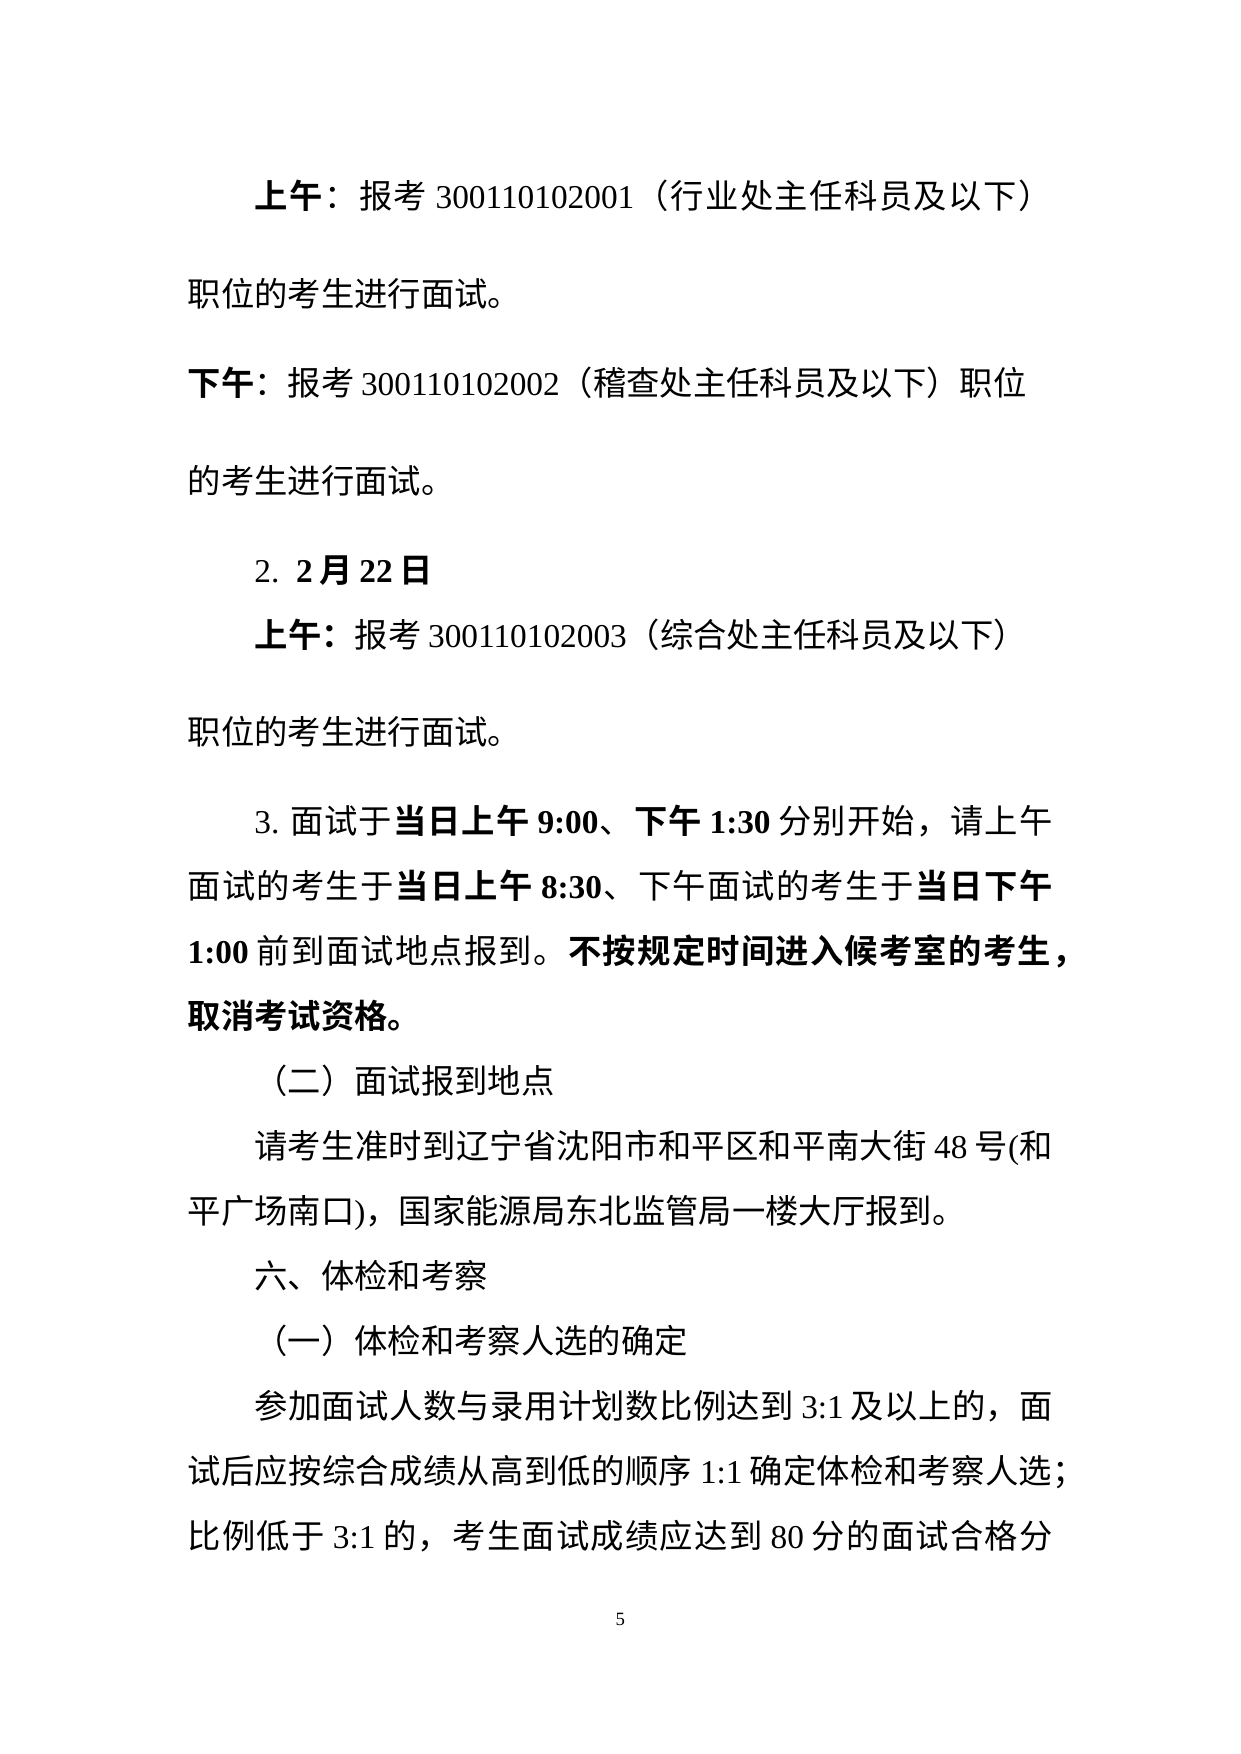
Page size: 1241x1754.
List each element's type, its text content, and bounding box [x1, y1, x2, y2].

text （一）体检和考察人选的确定 [187, 1307, 1053, 1372]
text 请考生准时到辽宁省沈阳市和平区和平南大街48号(和平广场南口)，国家能源局东北监管局一楼大厅报到。 [187, 1112, 1053, 1242]
text 下午：报考300110102002（稽查处主任科员及以下）职位的考生进行面试。 [187, 348, 1053, 511]
text 上午：报考300110102001（行业处主任科员及以下）职位的考生进行面试。 [187, 162, 1053, 324]
text 3. 面试于当日上午9:00、下午1:30分别开始，请上午面试的考生于当日上午8:30、下午面试的考生于当日下午1:00前到面试地点报到。不按规定时间进入候考室的考生，取消考试资格。 [187, 787, 1053, 1047]
text 2. 2月22日 [187, 535, 1053, 600]
text 六、体检和考察 [187, 1242, 1053, 1307]
text 上午：报考300110102003（综合处主任科员及以下）职位的考生进行面试。 [187, 600, 1053, 763]
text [187, 1372, 1053, 1567]
text （二）面试报到地点 [187, 1047, 1053, 1112]
